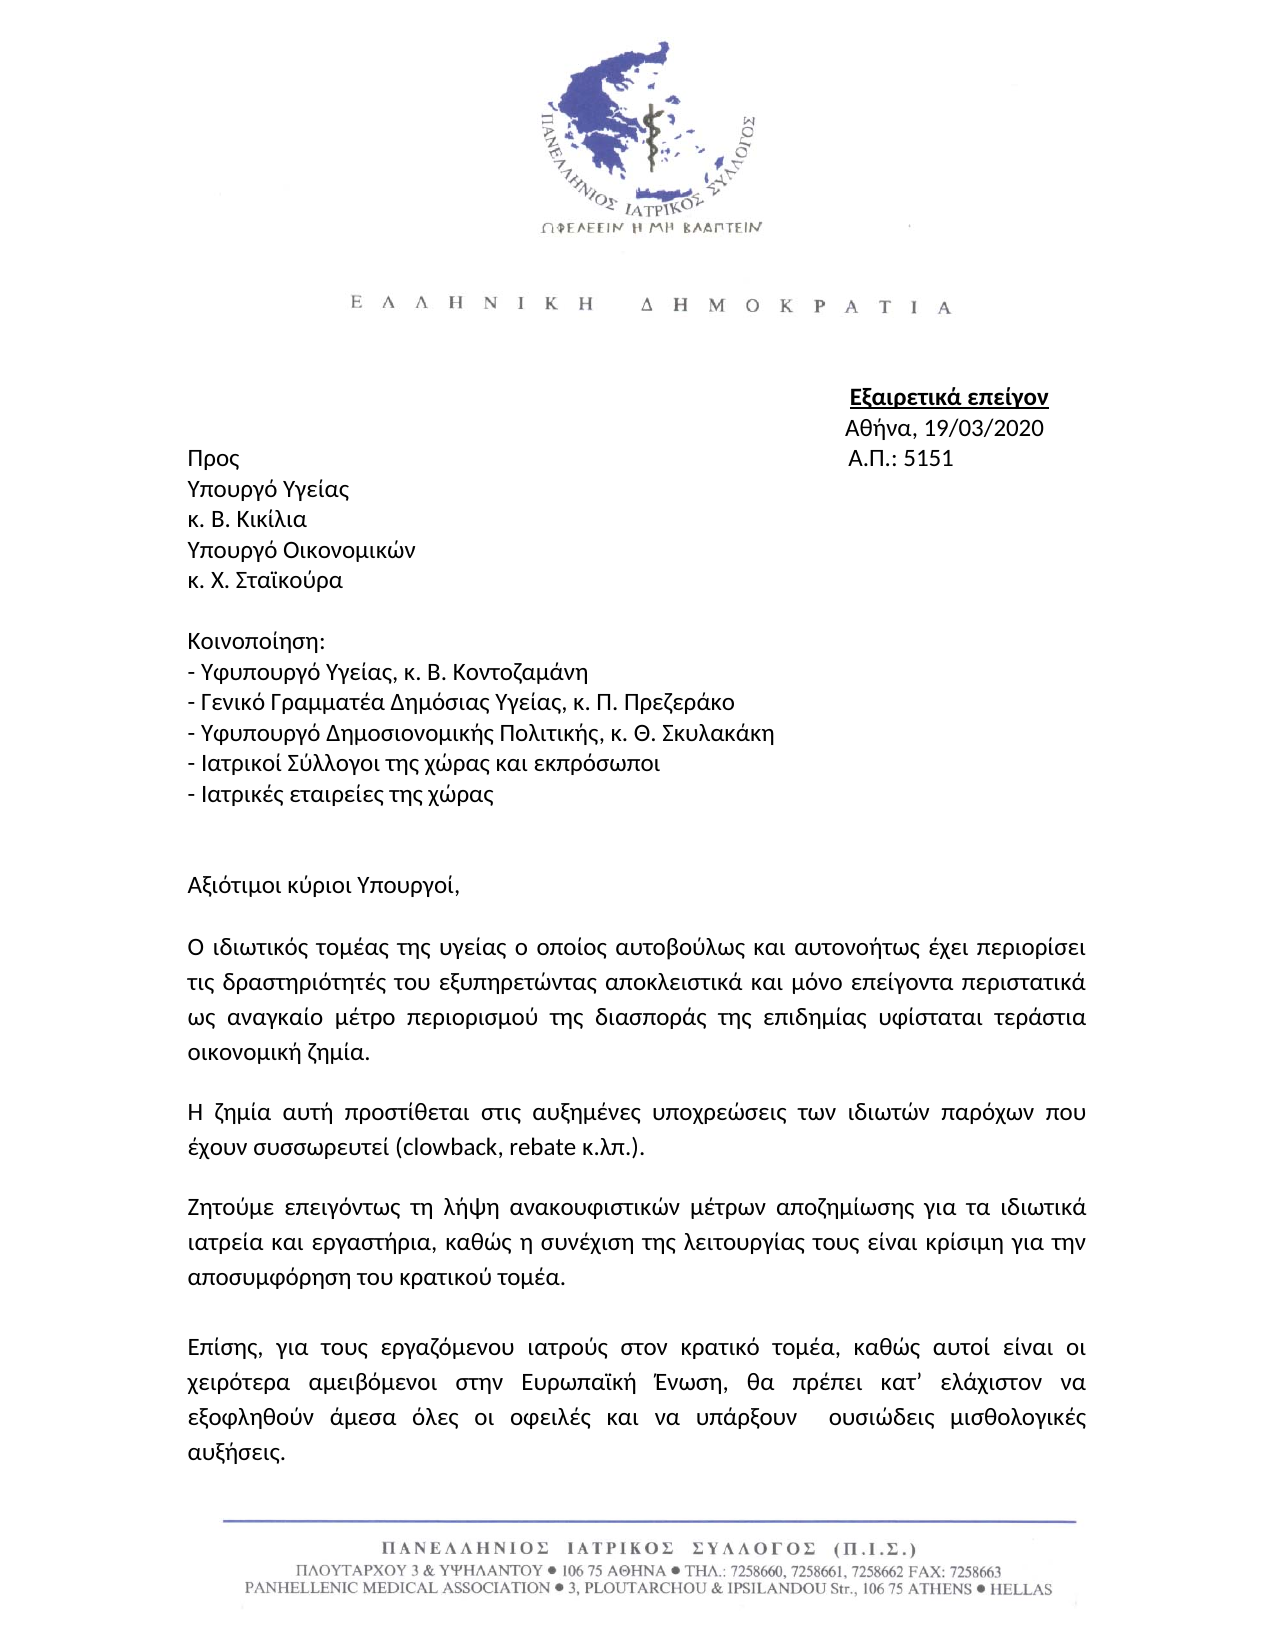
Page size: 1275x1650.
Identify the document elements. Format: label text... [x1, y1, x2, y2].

text Επίσης, για τους εργαζόμενου ιατρούς στον κρατικό τομέα, καθώς αυτοί είναι οι χειρότερα αμειβόμενοι στην Ευρωπαϊκή Ένωση, θα πρέπει κατ’ ελάχιστον να εξοφληθούν άμεσα όλες οι οφειλές και να υπάρξουν ουσιώδεις μισθολογικές αυξήσεις. [187, 1331, 1087, 1466]
picture [188, 1497, 1087, 1619]
text - Ιατρικοί Σύλλογοι της χώρας και εκπρόσωποι [187, 747, 1087, 778]
text - Γενικό Γραμματέα Δημόσιας Υγείας, κ. Π. Πρεζεράκο [187, 686, 1087, 717]
text Υπουργό Οικονομικών [187, 534, 1087, 564]
text κ. Β. Κικίλια [187, 503, 1087, 534]
text Αξιότιμοι κύριοι Υπουργοί, [187, 869, 1087, 900]
picture [207, 37, 1068, 353]
text - Υφυπουργό Υγείας, κ. Β. Κοντοζαμάνη [187, 656, 1087, 686]
text - Ιατρικές εταιρείες της χώρας [187, 778, 1087, 808]
text Ζητούμε επειγόντως τη λήψη ανακουφιστικών μέτρων αποζημίωσης για τα ιδιωτικά ιατρεία και εργαστήρια, καθώς η συνέχιση της λειτουργίας τους είναι κρίσιμη για την αποσυμφόρηση του κρατικού τομέα. [187, 1191, 1087, 1291]
text κ. Χ. Σταϊκούρα [187, 564, 1087, 595]
text Υπουργό Υγείας [187, 473, 1087, 503]
text Κοινοποίηση: [187, 625, 1087, 656]
text Εξαιρετικά επείγον [187, 381, 1087, 412]
text Αθήνα, 19/03/2020 [187, 412, 1087, 442]
text Η ζημία αυτή προστίθεται στις αυξημένες υποχρεώσεις των ιδιωτών παρόχων που έχουν συσσωρευτεί (clowback, rebate κ.λπ.). [187, 1096, 1087, 1161]
text - Υφυπουργό Δημοσιονομικής Πολιτικής, κ. Θ. Σκυλακάκη [187, 717, 1087, 747]
text Προς Α.Π.: 5151 [187, 442, 1087, 473]
text Ο ιδιωτικός τομέας της υγείας ο οποίος αυτοβούλως και αυτονοήτως έχει περιορίσει τις δραστηριότητές του εξυπηρετώντας αποκλειστικά και μόνο επείγοντα περιστατικά ως αναγκαίο μέτρο περιορισμού της διασποράς της επιδημίας υφίσταται τεράστια οικονομική ζημία. [187, 931, 1087, 1066]
